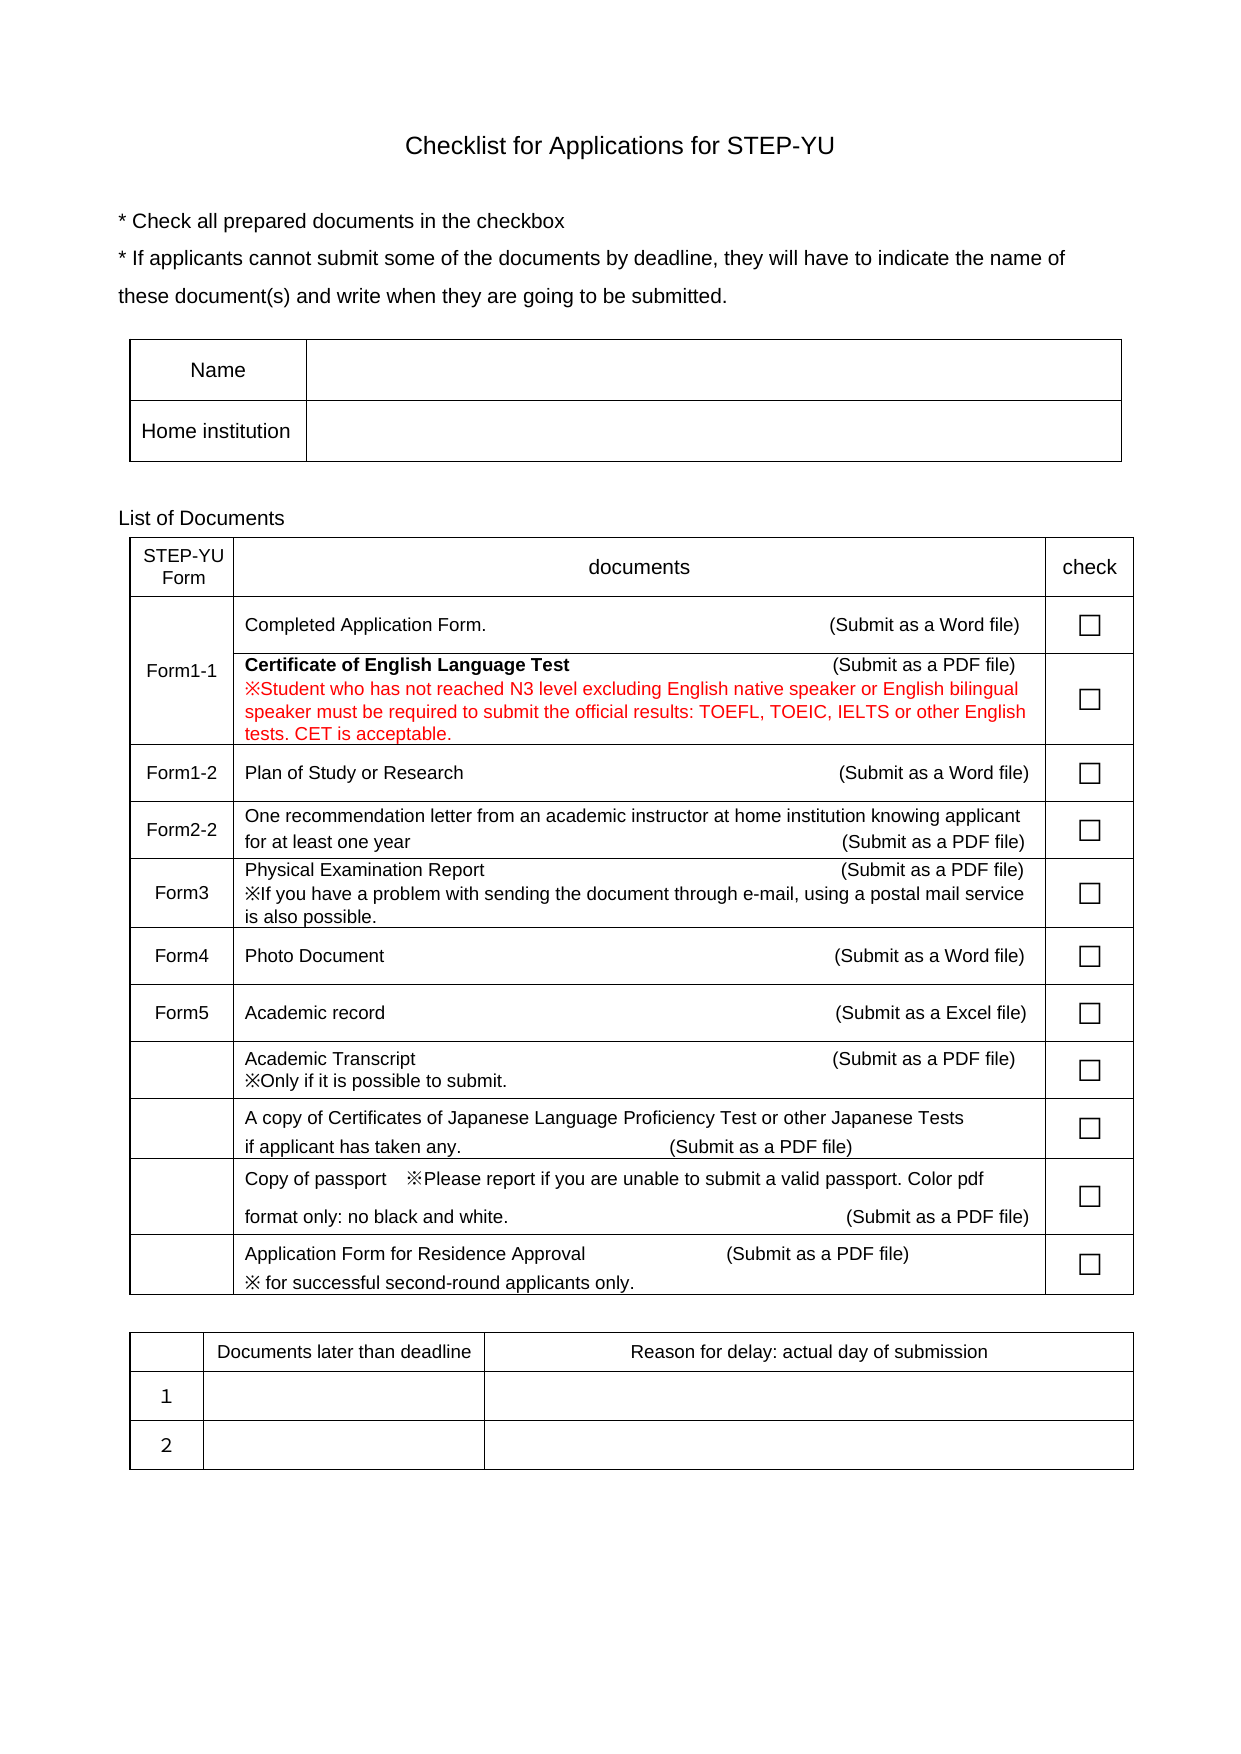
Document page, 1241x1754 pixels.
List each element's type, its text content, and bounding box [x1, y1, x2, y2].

table_cell Form1-1 [131, 597, 233, 744]
table_cell Physical Examination Report (Submit as a PDF file) ※If you have a problem with sending the document through e-mail, using a postal mail service is also possible. [234, 859, 1045, 927]
table_header Documents later than deadline [204, 1333, 484, 1371]
table_cell Completed Application Form. (Submit as a Word file) [234, 597, 1045, 653]
table_cell Plan of Study or Research (Submit as a Word file) [234, 745, 1045, 801]
table_header STEP-YU Form [131, 538, 233, 596]
table_cell [131, 1159, 233, 1234]
table_cell [131, 1099, 233, 1158]
table_cell [131, 1042, 233, 1097]
table_cell Copy of passport ※Please report if you are unable to submit a valid passport. Color pdf format only: no black and white. (Submit as a PDF file) [234, 1159, 1045, 1234]
table_cell A copy of Certificates of Japanese Language Proficiency Test or other Japanese Tests if applicant has taken any. (Submit as a PDF file) [234, 1099, 1045, 1158]
table_header Name [131, 340, 306, 399]
table_header documents [234, 538, 1045, 596]
table_cell Form5 [131, 985, 233, 1041]
table_cell Form3 [131, 859, 233, 927]
table_cell １ [131, 1372, 203, 1420]
table_header [131, 1333, 203, 1371]
table_cell Academic record (Submit as a Excel file) [234, 985, 1045, 1041]
table_header check [1046, 538, 1133, 596]
table_cell Application Form for Residence Approval (Submit as a PDF file) ※ for successful second-round applicants only. [234, 1235, 1045, 1294]
text Checklist for Applications for STEP-YU [118, 127, 1122, 164]
table_cell Academic Transcript (Submit as a PDF file) ※Only if it is possible to submit. [234, 1042, 1045, 1097]
table_cell Form4 [131, 928, 233, 984]
text * If applicants cannot submit some of the documents by deadline, they will have to indicate the name of these document(s) and write when they are going to be submitted. [118, 239, 1122, 314]
table_header Reason for delay: actual day of submission [485, 1333, 1133, 1371]
table_cell Photo Document (Submit as a Word file) [234, 928, 1045, 984]
table_cell ２ [131, 1421, 203, 1469]
table_cell Form2-2 [131, 802, 233, 857]
table_cell Certificate of English Language Test (Submit as a PDF file) ※Student who has not reached N3 level excluding English native speaker or English bilingual speaker must be required to submit the official results: TOEFL, TOEIC, IELTS or other English tests. CET is acceptable. [234, 654, 1045, 744]
table_cell Home institution [131, 401, 306, 461]
text List of Documents [118, 499, 1122, 537]
table_cell [131, 1235, 233, 1294]
text * Check all prepared documents in the checkbox [118, 202, 1122, 239]
table_cell One recommendation letter from an academic instructor at home institution knowing applicant for at least one year (Submit as a PDF file) [234, 802, 1045, 857]
table_cell Form1-2 [131, 745, 233, 801]
